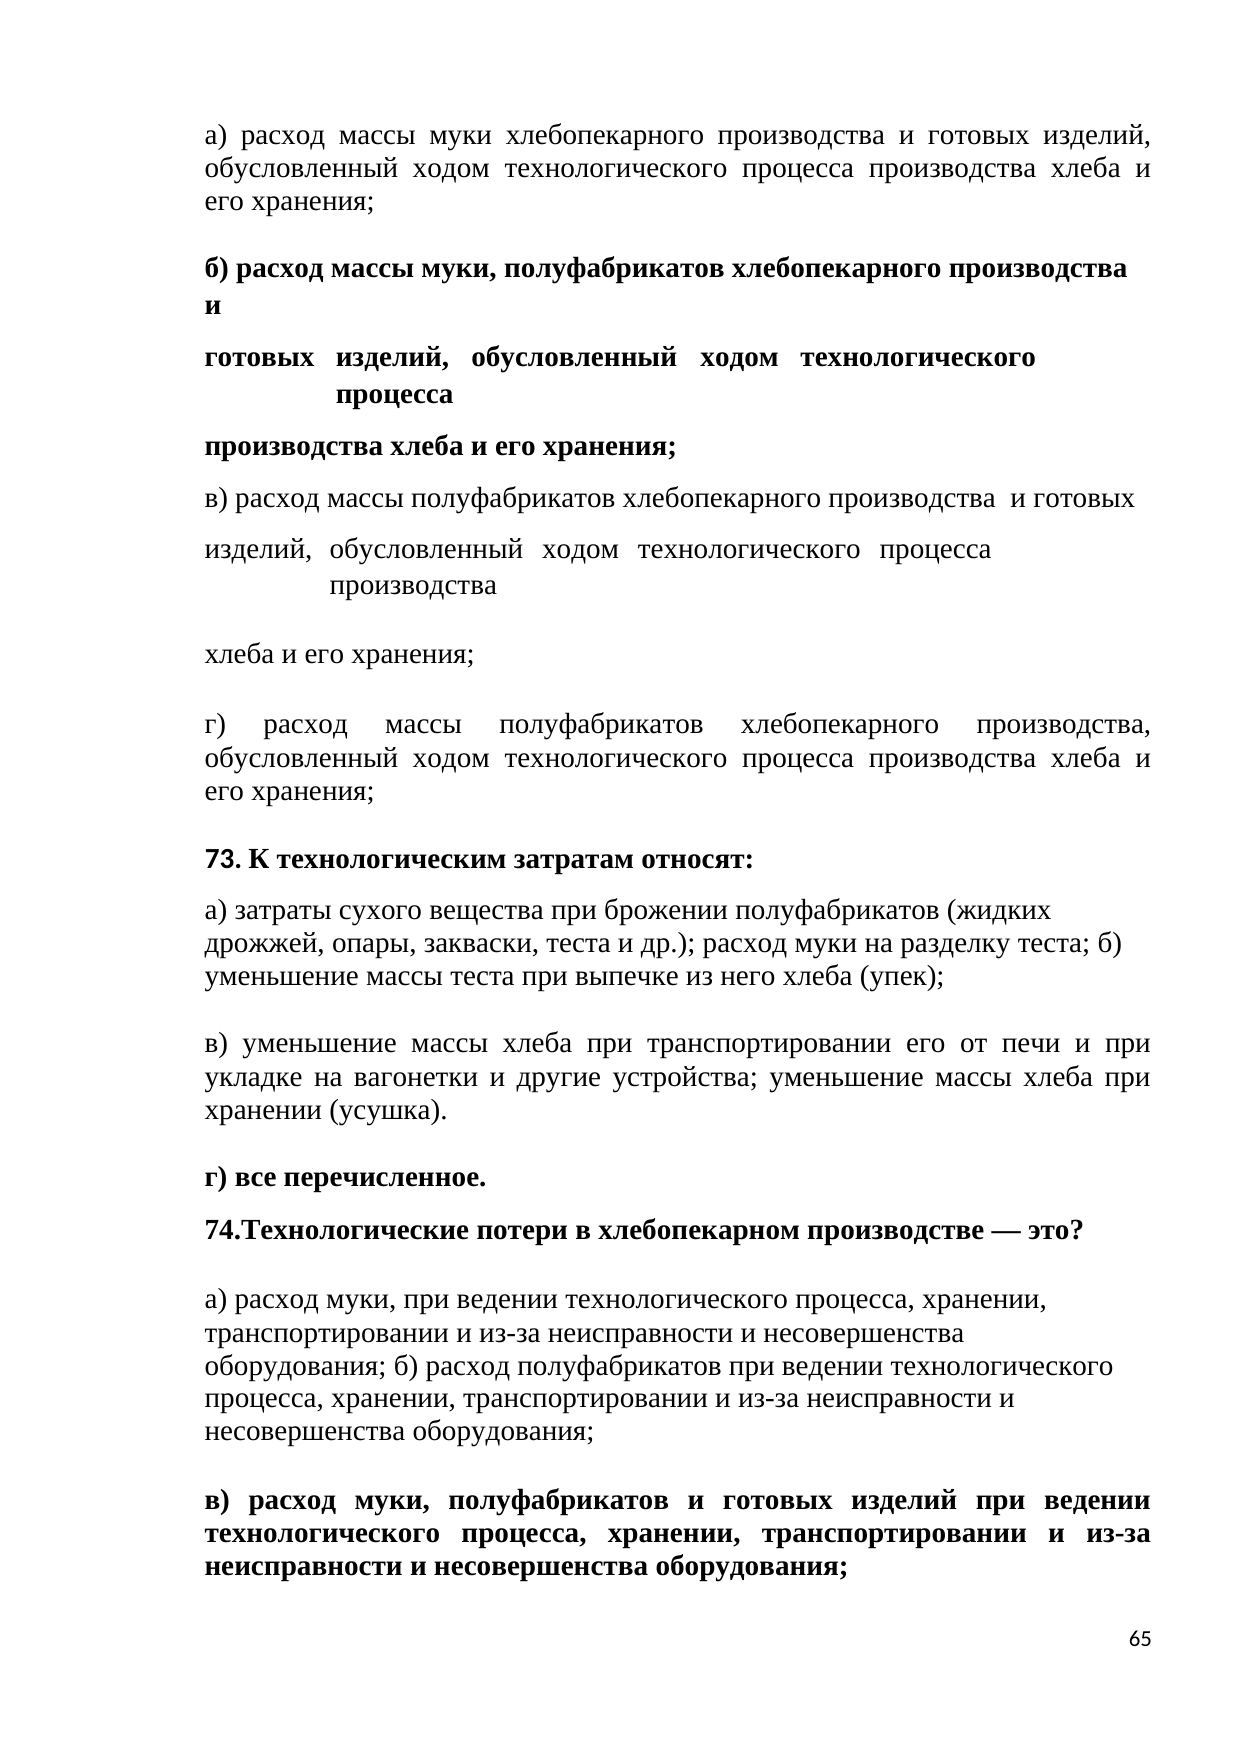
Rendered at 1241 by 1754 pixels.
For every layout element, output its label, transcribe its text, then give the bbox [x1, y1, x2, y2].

text а) расход муки, при ведении технологического процесса, хранении, транспортировании и из-за неисправности и несовершенства оборудования; б) расход полуфабрикатов при ведении технологического процесса, хранении, транспортировании и из-за неисправности и несовершенства оборудования; [204, 1283, 1152, 1447]
text б) расход массы муки, полуфабрикатов хлебопекарного производства и [204, 251, 1152, 320]
text г) все перечисленное. [204, 1159, 1152, 1193]
list К технологическим затратам относят: [204, 840, 1152, 876]
text в) расход массы полуфабрикатов хлебопекарного производства и готовых [204, 481, 1152, 514]
text в) расход муки, полуфабрикатов и готовых изделий при ведении технологического процесса, хранении, транспортировании и из-за неисправности и несовершенства оборудования; [204, 1483, 1152, 1582]
text изделий, обусловленный ходом технологического процесса производства [204, 531, 1152, 601]
text в) уменьшение массы хлеба при транспортировании его от печи и при укладке на вагонетки и другие устройства; уменьшение массы хлеба при хранении (усушка). [204, 1027, 1152, 1125]
text хлеба и его хранения; [204, 637, 1152, 670]
text а) затраты сухого вещества при брожении полуфабрикатов (жидких дрожжей, опары, закваски, теста и др.); расход муки на разделку теста; б) уменьшение массы теста при выпечке из него хлеба (упек); [204, 893, 1152, 992]
text 74.Технологические потери в хлебопекарном производстве — это? [204, 1212, 1152, 1246]
text производства хлеба и его хранения; [204, 428, 1152, 462]
text а) расход массы муки хлебопекарного производства и готовых изделий, обусловленный ходом технологического процесса производства хлеба и его хранения; [204, 118, 1152, 217]
text готовых изделий, обусловленный ходом технологического процесса [204, 339, 1152, 409]
text г) расход массы полуфабрикатов хлебопекарного производства, обусловленный ходом технологического процесса производства хлеба и его хранения; [204, 707, 1152, 806]
